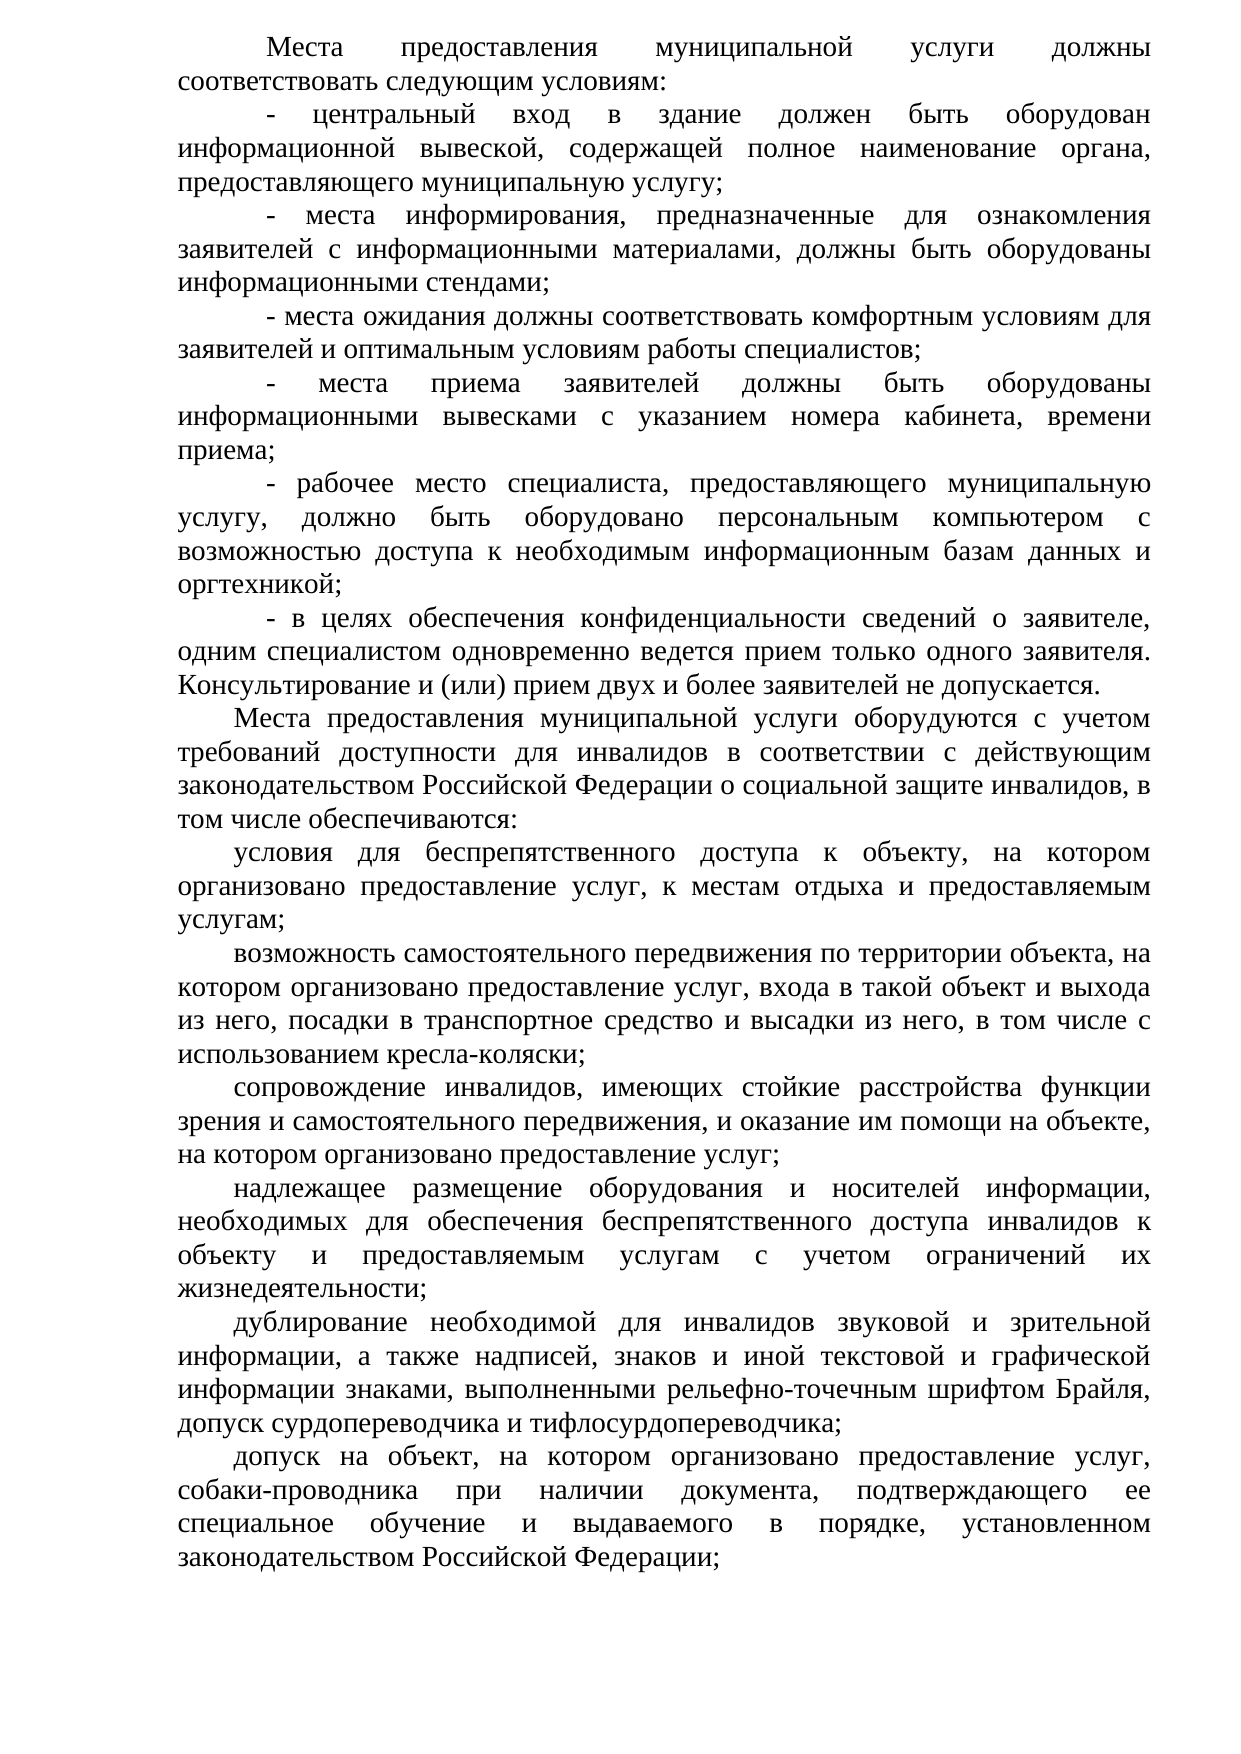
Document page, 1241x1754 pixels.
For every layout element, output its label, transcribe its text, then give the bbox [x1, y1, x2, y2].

text возможность самостоятельного передвижения по территории объекта, на котором организовано предоставление услуг, входа в такой объект и выхода из него, посадки в транспортное средство и высадки из него, в том числе с использованием кресла-коляски; [177, 935, 1152, 1069]
text Места предоставления муниципальной услуги должны соответствовать следующим условиям: [177, 29, 1152, 97]
text - в целях обеспечения конфиденциальности сведений о заявителе, одним специалистом одновременно ведется прием только одного заявителя. Консультирование и (или) прием двух и более заявителей не допускается. [177, 600, 1152, 700]
text допуск на объект, на котором организовано предоставление услуг, собаки-проводника при наличии документа, подтверждающего ее специальное обучение и выдаваемого в порядке, установленном законодательством Российской Федерации; [177, 1438, 1152, 1572]
text надлежащее размещение оборудования и носителей информации, необходимых для обеспечения беспрепятственного доступа инвалидов к объекту и предоставляемым услугам с учетом ограничений их жизнедеятельности; [177, 1170, 1152, 1304]
text условия для беспрепятственного доступа к объекту, на котором организовано предоставление услуг, к местам отдыха и предоставляемым услугам; [177, 834, 1152, 935]
text сопровождение инвалидов, имеющих стойкие расстройства функции зрения и самостоятельного передвижения, и оказание им помощи на объекте, на котором организовано предоставление услуг; [177, 1069, 1152, 1170]
text - центральный вход в здание должен быть оборудован информационной вывеской, содержащей полное наименование органа, предоставляющего муниципальную услугу; [177, 97, 1152, 197]
text дублирование необходимой для инвалидов звуковой и зрительной информации, а также надписей, знаков и иной текстовой и графической информации знаками, выполненными рельефно-точечным шрифтом Брайля, допуск сурдопереводчика и тифлосурдопереводчика; [177, 1304, 1152, 1438]
text - рабочее место специалиста, предоставляющего муниципальную услугу, должно быть оборудовано персональным компьютером с возможностью доступа к необходимым информационным базам данных и оргтехникой; [177, 466, 1152, 600]
text - места информирования, предназначенные для ознакомления заявителей с информационными материалами, должны быть оборудованы информационными стендами; [177, 197, 1152, 298]
text Места предоставления муниципальной услуги оборудуются с учетом требований доступности для инвалидов в соответствии с действующим законодательством Российской Федерации о социальной защите инвалидов, в том числе обеспечиваются: [177, 700, 1152, 834]
text - места приема заявителей должны быть оборудованы информационными вывесками с указанием номера кабинета, времени приема; [177, 365, 1152, 466]
text - места ожидания должны соответствовать комфортным условиям для заявителей и оптимальным условиям работы специалистов; [177, 298, 1152, 365]
